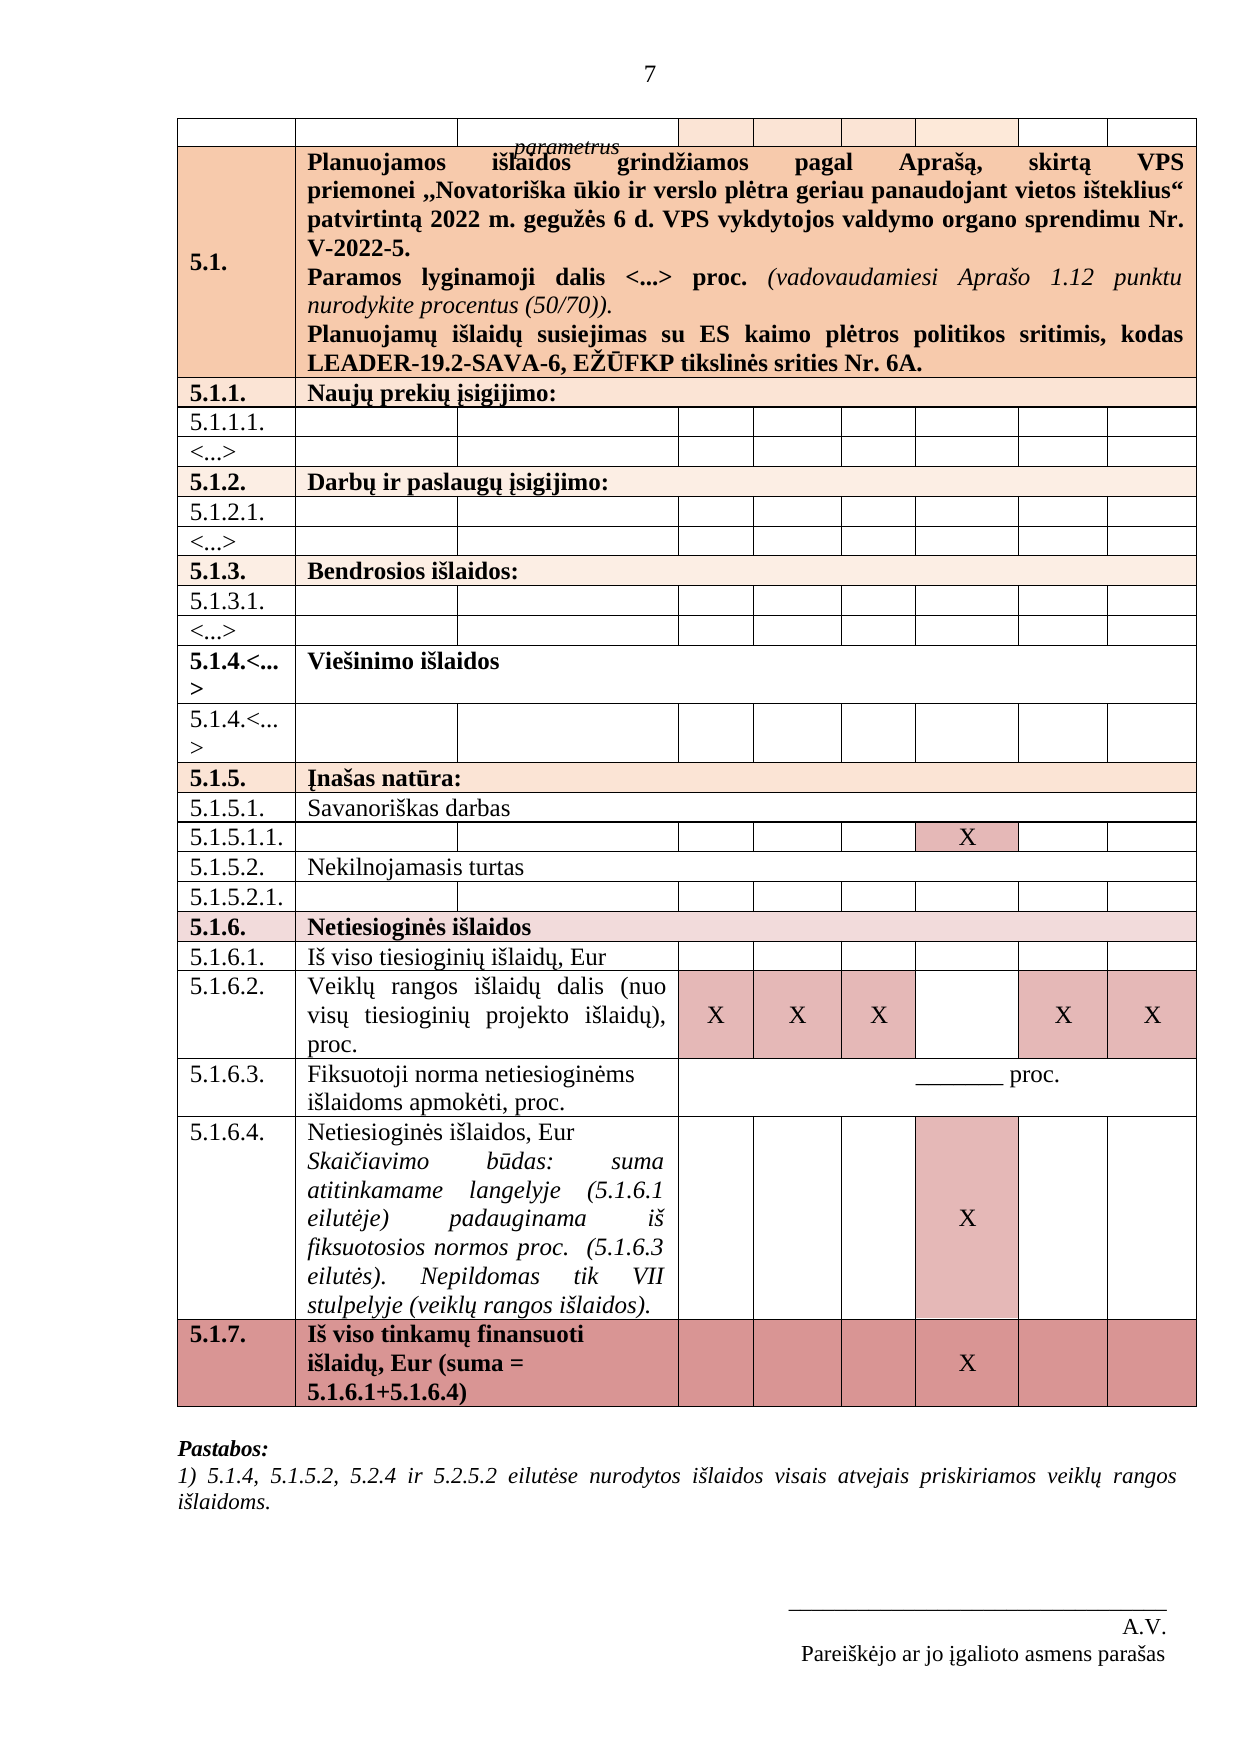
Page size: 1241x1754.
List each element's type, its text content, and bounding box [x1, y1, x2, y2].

table_cell Iš viso tiesioginių išlaidų, Eur [296, 942, 678, 970]
table_cell [1019, 1320, 1107, 1406]
table_cell [916, 586, 1018, 615]
table_cell [754, 823, 841, 851]
table_cell Naujų prekių įsigijimo: [296, 378, 1196, 406]
table_cell <...> [178, 437, 295, 466]
table_cell Viešinimo išlaidos [296, 646, 1196, 703]
table_cell [1019, 1117, 1107, 1318]
table_cell [754, 527, 841, 555]
table_cell <...> [178, 616, 295, 645]
table_cell [842, 704, 915, 762]
table_cell [916, 971, 1018, 1058]
table_cell [1108, 942, 1196, 970]
table_cell [458, 527, 678, 555]
table_cell [679, 882, 753, 911]
table_cell [842, 408, 915, 436]
table_cell [842, 586, 915, 615]
table_cell [1108, 1117, 1196, 1318]
table_cell [754, 497, 841, 526]
table_cell [1019, 408, 1107, 436]
table_cell [679, 823, 753, 851]
table_cell Netiesioginės išlaidos [296, 912, 1196, 941]
table_cell [842, 616, 915, 645]
table_cell [754, 704, 841, 762]
text Pastabos: [177, 1436, 1181, 1462]
table_cell Įnašas natūra: [296, 763, 1196, 792]
table_cell 5.1.6.3. [178, 1059, 295, 1116]
table_cell [754, 586, 841, 615]
table_cell 5.1.6.2. [178, 971, 295, 1058]
table_cell X [1019, 971, 1107, 1058]
table_cell [1108, 823, 1196, 851]
table_cell [754, 942, 841, 970]
table_cell X [1108, 971, 1196, 1058]
table_cell [1019, 704, 1107, 762]
table_cell [1108, 586, 1196, 615]
table_cell X [842, 971, 915, 1058]
table_cell [754, 1117, 841, 1318]
table_cell [679, 586, 753, 615]
table_cell [842, 882, 915, 911]
table_cell [842, 1320, 915, 1406]
table_cell [679, 704, 753, 762]
table_cell [458, 704, 678, 762]
table_cell [1019, 882, 1107, 911]
table_cell Iš viso tinkamų finansuoti išlaidų, Eur (suma = 5.1.6.1+5.1.6.4) [296, 1320, 678, 1406]
table_cell [296, 408, 457, 436]
table_cell [296, 616, 457, 645]
table_cell [1019, 942, 1107, 970]
table_cell [679, 527, 753, 555]
table_cell [842, 497, 915, 526]
table_cell [916, 408, 1018, 436]
table_cell [458, 437, 678, 466]
table_cell [754, 1320, 841, 1406]
table_cell [754, 882, 841, 911]
table_cell [1108, 1320, 1196, 1406]
table_cell [458, 497, 678, 526]
table_cell [679, 408, 753, 436]
table_cell [1019, 823, 1107, 851]
table_cell [679, 1320, 753, 1406]
table_cell [916, 942, 1018, 970]
table_cell [916, 527, 1018, 555]
table_cell [842, 942, 915, 970]
table_cell [679, 497, 753, 526]
table_cell 5.1.3.1. [178, 586, 295, 615]
table_cell 5.1.5.1. [178, 793, 295, 821]
table_cell [754, 408, 841, 436]
table_cell [842, 527, 915, 555]
table_cell [916, 882, 1018, 911]
table_cell [1108, 527, 1196, 555]
table_cell Planuojamos išlaidos grindžiamos pagal Aprašą, skirtą VPS priemonei ,,Novatoriška ūkio ir verslo plėtra geriau panaudojant vietos išteklius“ patvirtintą 2022 m. gegužės 6 d. VPS vykdytojos valdymo organo sprendimu Nr. V-2022-5. Paramos lyginamoji dalis <...> proc. (vadovaudamiesi Aprašo 1.12 punktu nurodykite procentus (50/70)). Planuojamų išlaidų susiejimas su ES kaimo plėtros politikos sritimis, kodas LEADER-19.2-SAVA-6, EŽŪFKP tikslinės srities Nr. 6A. [296, 147, 1196, 377]
table_cell [679, 437, 753, 466]
table_cell 5.1.5. [178, 763, 295, 792]
table_cell [679, 942, 753, 970]
table_cell Fiksuotoji norma netiesioginėms išlaidoms apmokėti, proc. [296, 1059, 678, 1116]
table_cell [1108, 437, 1196, 466]
table_cell 5.1.1. [178, 378, 295, 406]
table_cell Netiesioginės išlaidos, Eur Skaičiavimo būdas: suma atitinkamame langelyje (5.1.6.1 eilutėje) padauginama iš fiksuotosios normos proc. (5.1.6.3 eilutės). Nepildomas tik VII stulpelyje (veiklų rangos išlaidos). [296, 1117, 678, 1318]
text 1) 5.1.4, 5.1.5.2, 5.2.4 ir 5.2.5.2 eilutėse nurodytos išlaidos visais atvejais priskiriamos veiklų rangos išlaidoms. [177, 1462, 1181, 1514]
table_cell 5.1.6. [178, 912, 295, 941]
table_cell 5.1.7. [178, 1320, 295, 1406]
table_cell X [916, 1117, 1018, 1318]
table_cell [679, 1117, 753, 1318]
table_cell 5.1.2. [178, 467, 295, 496]
table_cell 5.1.4.<...> [178, 646, 295, 703]
table_cell _______ proc. [679, 1059, 1196, 1116]
table_cell [296, 704, 457, 762]
table_cell 5.1.4.<...> [178, 704, 295, 762]
table_cell X [916, 823, 1018, 851]
table_cell [296, 527, 457, 555]
table_cell [916, 704, 1018, 762]
table_cell [1108, 616, 1196, 645]
table_cell [1108, 704, 1196, 762]
table_cell [1019, 497, 1107, 526]
table_cell [296, 437, 457, 466]
table_cell X [679, 971, 753, 1058]
table_cell [458, 586, 678, 615]
table_cell 5.1.2.1. [178, 497, 295, 526]
table_cell [916, 616, 1018, 645]
table_cell [754, 437, 841, 466]
table_cell [1108, 882, 1196, 911]
table_cell [679, 616, 753, 645]
table_cell [296, 823, 457, 851]
table_cell 5.1.5.2.1. [178, 882, 295, 911]
table_cell [458, 408, 678, 436]
table_cell <...> [178, 527, 295, 555]
table_cell X [916, 1320, 1018, 1406]
table_cell Nekilnojamasis turtas [296, 852, 1196, 881]
table_cell [296, 586, 457, 615]
table_cell Bendrosios išlaidos: [296, 556, 1196, 585]
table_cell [916, 119, 1018, 146]
table_cell 5.1. [178, 147, 295, 377]
table_cell su PVM [842, 119, 915, 146]
table_cell 5.1.5.1.1. [178, 823, 295, 851]
table_cell [458, 823, 678, 851]
table_cell [1108, 497, 1196, 526]
table_cell [916, 437, 1018, 466]
table_cell [1019, 437, 1107, 466]
table_cell 5.1.6.1. [178, 942, 295, 970]
table_cell Savanoriškas darbas [296, 793, 1196, 821]
table_cell PVM [754, 119, 841, 146]
table_cell [296, 497, 457, 526]
table_cell [1108, 408, 1196, 436]
table_cell [1019, 616, 1107, 645]
table_cell Darbų ir paslaugų įsigijimo: [296, 467, 1196, 496]
table_cell [842, 1117, 915, 1318]
table_cell be PVM [679, 119, 753, 146]
table_cell [916, 497, 1018, 526]
table_cell [1019, 527, 1107, 555]
table_cell [842, 437, 915, 466]
table_cell 5.1.1.1. [178, 408, 295, 436]
table_cell [1019, 586, 1107, 615]
table_cell [458, 882, 678, 911]
table_cell 5.1.3. [178, 556, 295, 585]
table_cell X [754, 971, 841, 1058]
table_cell 5.1.5.2. [178, 852, 295, 881]
table_cell [754, 616, 841, 645]
table_cell [842, 823, 915, 851]
table_cell [296, 882, 457, 911]
table_cell 5.1.6.4. [178, 1117, 295, 1318]
table_cell Veiklų rangos išlaidų dalis (nuo visų tiesioginių projekto išlaidų), proc. [296, 971, 678, 1058]
table_cell [458, 616, 678, 645]
